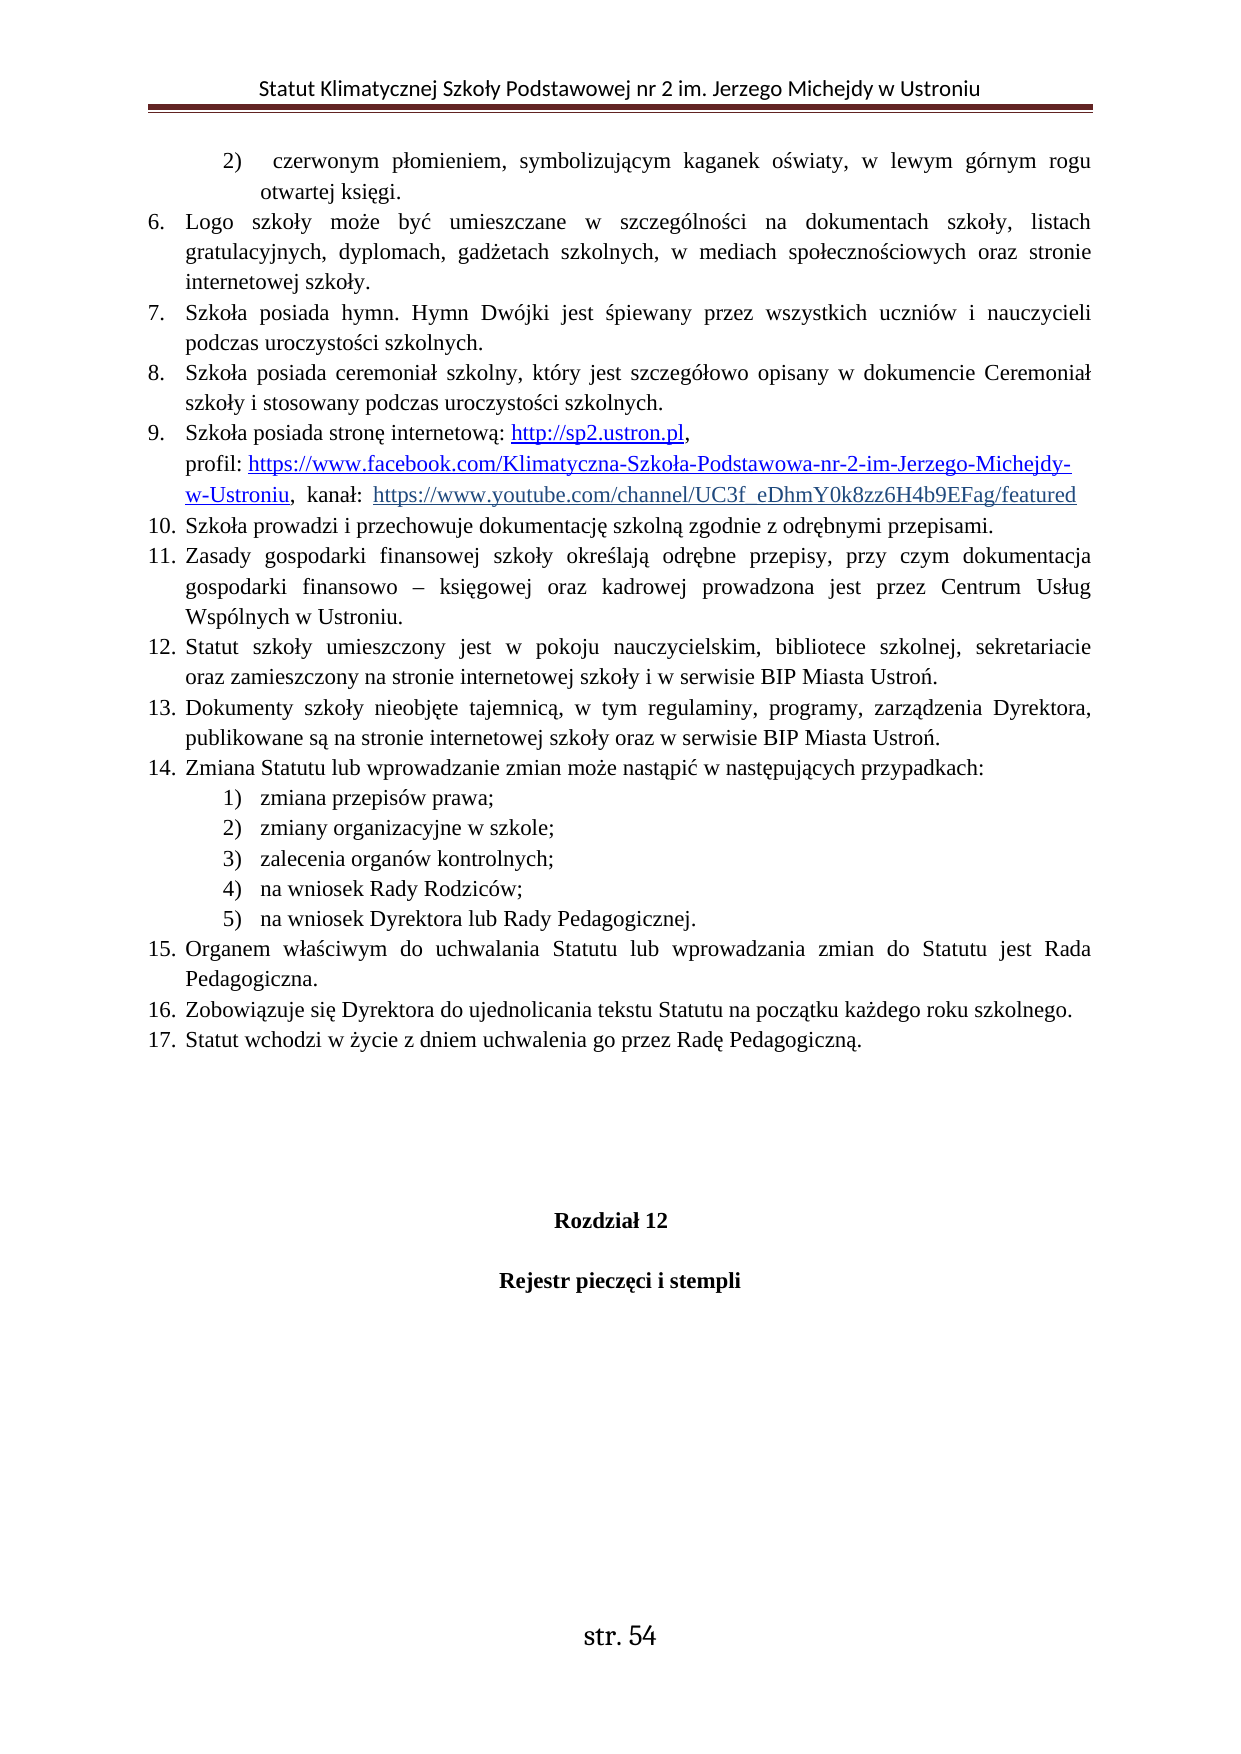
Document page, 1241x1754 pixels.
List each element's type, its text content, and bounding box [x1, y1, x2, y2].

list Rozdział 12 [554, 1207, 1093, 1233]
list Szkoła posiada hymn. Hymn Dwójki jest śpiewany przez wszystkich uczniów i nauczycieli podczas uroczystości szkolnych. [148, 299, 1093, 355]
list Szkoła posiada ceremoniał szkolny, który jest szczegółowo opisany w dokumencie Ceremoniał szkoły i stosowany podczas uroczystości szkolnych. [148, 359, 1093, 416]
list Organem właściwym do uchwalania Statutu lub wprowadzania zmian do Statutu jest Rada Pedagogiczna. [148, 935, 1093, 992]
list Logo szkoły może być umieszczane w szczególności na dokumentach szkoły, listach gratulacyjnych, dyplomach, gadżetach szkolnych, w mediach społecznościowych oraz stronie internetowej szkoły. [148, 208, 1093, 295]
list zmiany organizacyjne w szkole; [223, 814, 1093, 841]
list na wniosek Rady Rodziców; [223, 875, 1093, 901]
list zmiana przepisów prawa; [223, 784, 1093, 811]
list Szkoła posiada stronę internetową: http://sp2.ustron.pl, profil: https://www.facebook.com/Klimatyczna-Szkoła-Podstawowa-nr-2-im-Jerzego-Michejdy-w-Ustroniu, kanał: https://www.youtube.com/channel/UC3f_eDhmY0k8zz6H4b9EFag/featured [148, 419, 1093, 508]
list Zasady gospodarki finansowej szkoły określają odrębne przepisy, przy czym dokumentacja gospodarki finansowo – księgowej oraz kadrowej prowadzona jest przez Centrum Usług Wspólnych w Ustroniu. [148, 543, 1093, 629]
list Statut szkoły umieszczony jest w pokoju nauczycielskim, bibliotece szkolnej, sekretariacie oraz zamieszczony na stronie internetowej szkoły i w serwisie BIP Miasta Ustroń. [148, 633, 1093, 690]
list zalecenia organów kontrolnych; [223, 845, 1093, 871]
list Dokumenty szkoły nieobjęte tajemnicą, w tym regulaminy, programy, zarządzenia Dyrektora, publikowane są na stronie internetowej szkoły oraz w serwisie BIP Miasta Ustroń. [148, 694, 1093, 750]
text Rejestr pieczęci i stempli [148, 1268, 1093, 1294]
list Statut wchodzi w życie z dniem uchwalenia go przez Radę Pedagogiczną. [148, 1026, 1093, 1052]
list Zobowiązuje się Dyrektora do ujednolicania tekstu Statutu na początku każdego roku szkolnego. [148, 996, 1093, 1022]
list Szkoła prowadzi i przechowuje dokumentację szkolną zgodnie z odrębnymi przepisami. [148, 512, 1093, 539]
list Zmiana Statutu lub wprowadzanie zmian może nastąpić w następujących przypadkach: [148, 754, 1093, 780]
list czerwonym płomieniem, symbolizującym kaganek oświaty, w lewym górnym rogu otwartej księgi. [223, 148, 1093, 204]
list na wniosek Dyrektora lub Rady Pedagogicznej. [223, 905, 1093, 931]
